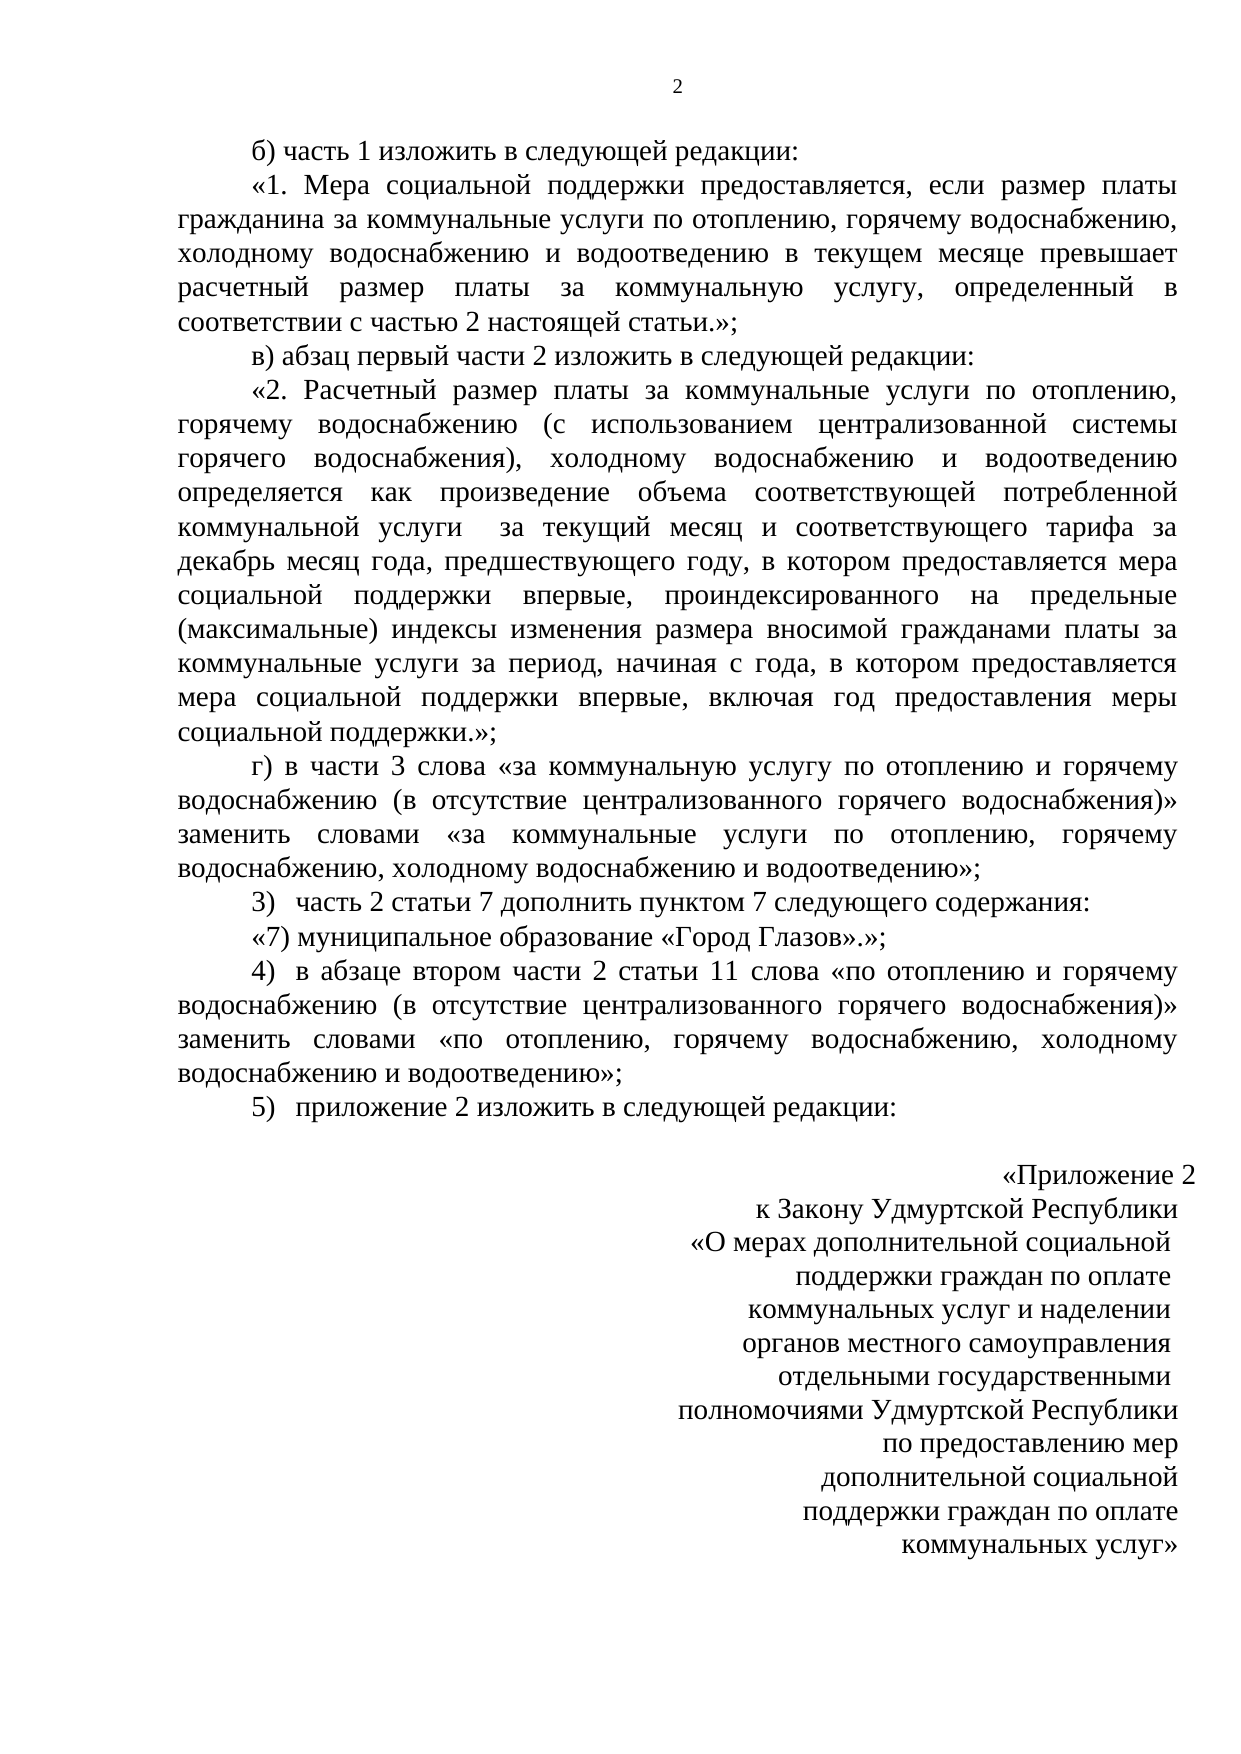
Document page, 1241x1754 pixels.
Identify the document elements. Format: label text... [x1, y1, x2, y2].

text б) часть 1 изложить в следующей редакции: [177, 133, 1178, 166]
list приложение 2 изложить в следующей редакции: [177, 1089, 1178, 1123]
text по предоставлению мер [162, 1426, 1178, 1459]
text «О мерах дополнительной социальной поддержки граждан по оплате коммунальных услуг и наделении органов местного самоуправления отдельными государственными полномочиями Удмуртской Республики [162, 1224, 1178, 1426]
text «Приложение 2 [162, 1157, 1178, 1191]
text к Закону Удмуртской Республики [162, 1191, 1178, 1224]
text «2. Расчетный размер платы за коммунальные услуги по отоплению, горячему водоснабжению (с использованием централизованной системы горячего водоснабжения), холодному водоснабжению и водоотведению определяется как произведение объема соответствующей потребленной коммунальной услуги за текущий месяц и соответствующего тарифа за декабрь месяц года, предшествующего году, в котором предоставляется мера социальной поддержки впервые, проиндексированного на предельные (максимальные) индексы изменения размера вносимой гражданами платы за коммунальные услуги за период, начиная с года, в котором предоставляется мера социальной поддержки впервые, включая год предоставления меры социальной поддержки.»; [177, 372, 1178, 747]
text в) абзац первый части 2 изложить в следующей редакции: [177, 338, 1178, 371]
list в абзаце втором части 2 статьи 11 слова «по отоплению и горячему водоснабжению (в отсутствие централизованного горячего водоснабжения)» заменить словами «по отоплению, горячему водоснабжению, холодному водоснабжению и водоотведению»; [177, 953, 1178, 1089]
text коммунальных услуг» [162, 1526, 1178, 1560]
text «7) муниципальное образование «Город Глазов».»; [177, 919, 1178, 952]
text дополнительной социальной [162, 1459, 1178, 1493]
text г) в части 3 слова «за коммунальную услугу по отоплению и горячему водоснабжению (в отсутствие централизованного горячего водоснабжения)» заменить словами «за коммунальные услуги по отоплению, горячему водоснабжению, холодному водоснабжению и водоотведению»; [177, 748, 1178, 884]
list часть 2 статьи 7 дополнить пунктом 7 следующего содержания: [177, 884, 1178, 918]
text «1. Мера социальной поддержки предоставляется, если размер платы гражданина за коммунальные услуги по отоплению, горячему водоснабжению, холодному водоснабжению и водоотведению в текущем месяце превышает расчетный размер платы за коммунальную услугу, определенный в соответствии с частью 2 настоящей статьи.»; [177, 167, 1178, 337]
text поддержки граждан по оплате [162, 1493, 1178, 1526]
